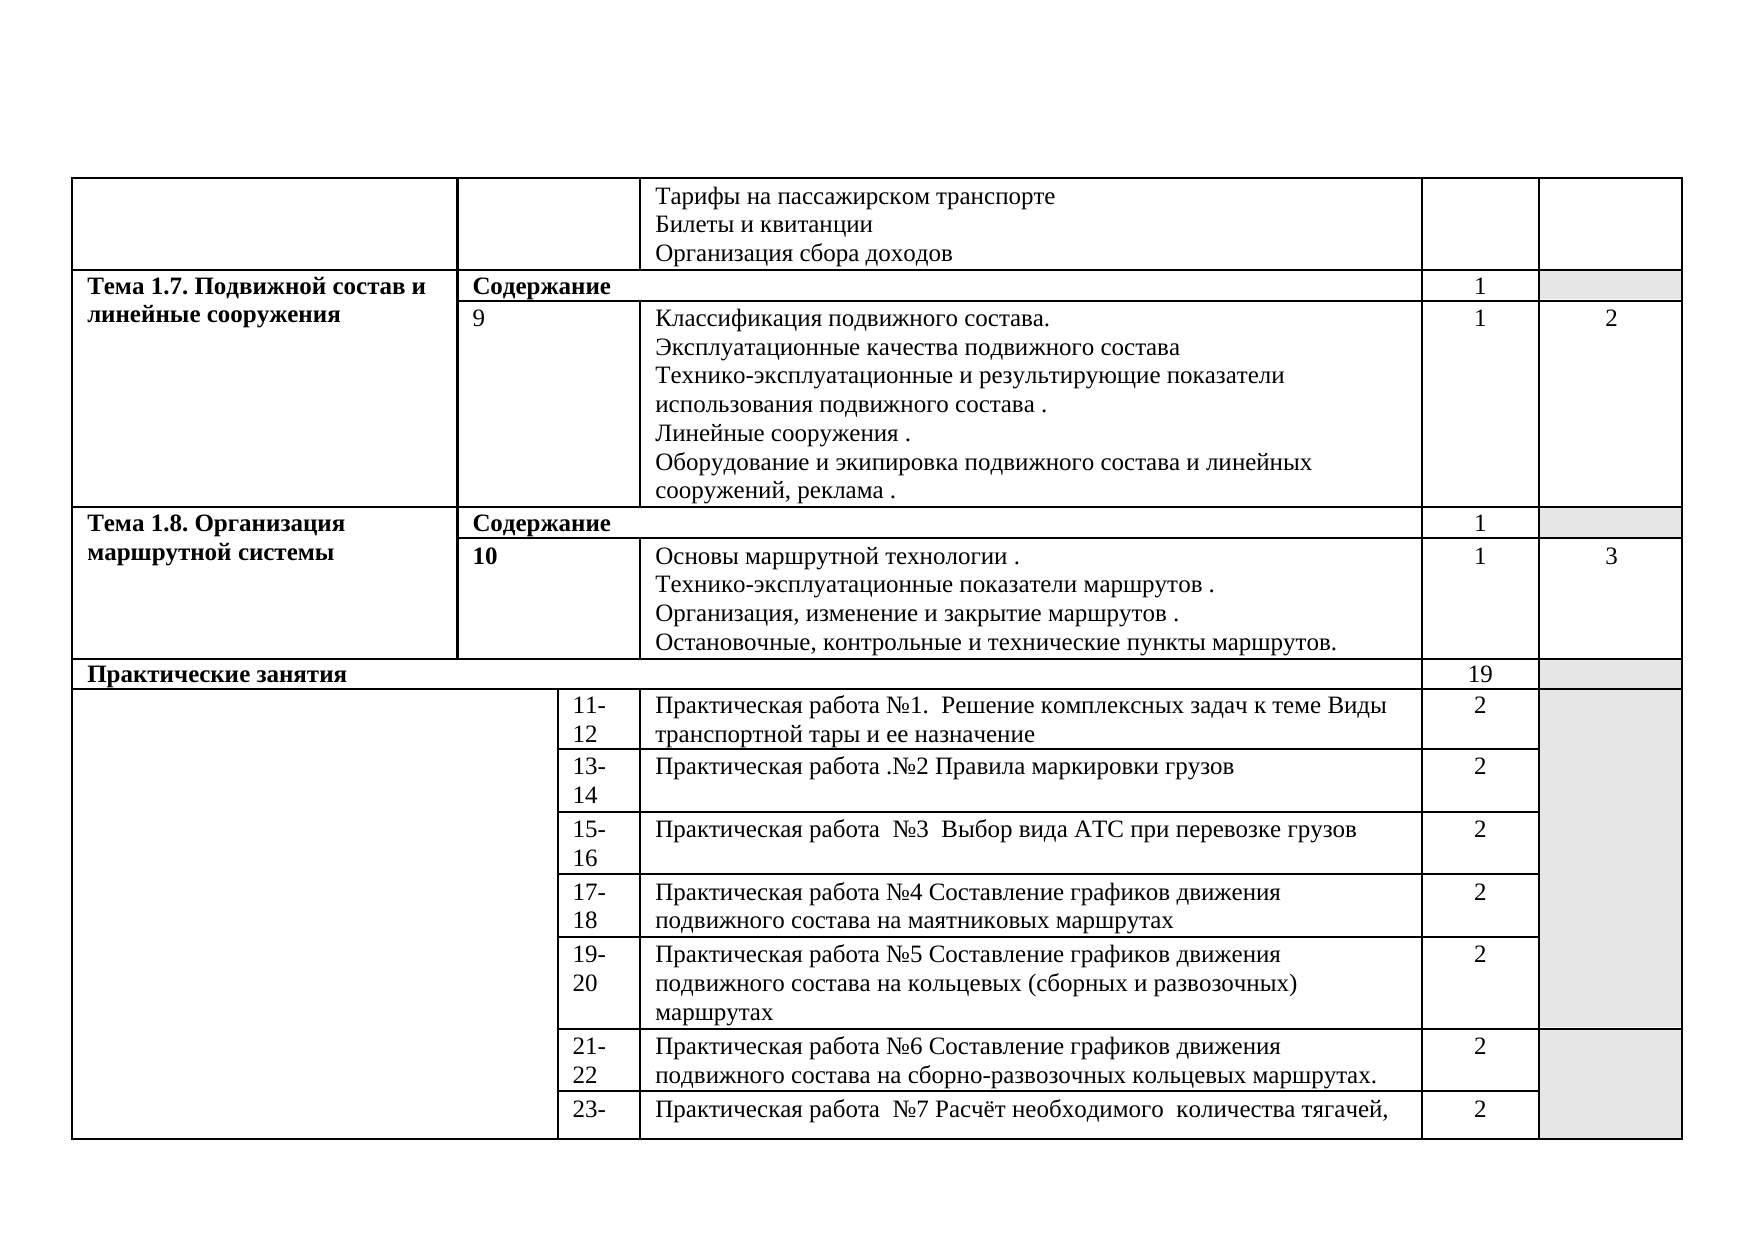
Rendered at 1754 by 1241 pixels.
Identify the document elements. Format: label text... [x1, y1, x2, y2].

table_cell [1540, 508, 1681, 537]
table_cell 3 [1540, 539, 1681, 657]
table_cell 17-18 [559, 875, 639, 936]
table_cell 2 [1423, 875, 1538, 936]
table_cell 2 [1423, 690, 1538, 748]
table_cell Тема 1.7. Подвижной состав и линейные сооружения [73, 271, 456, 506]
table_cell Тема 1.8. Организация маршрутной системы [73, 508, 456, 657]
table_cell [641, 1092, 1421, 1138]
table_cell Содержание [459, 508, 1421, 537]
table_cell 2 [1540, 302, 1681, 506]
table_cell 2 [1423, 750, 1538, 811]
table_cell 2 [1423, 1092, 1538, 1138]
table_cell Практическая работа №3 Выбор вида АТС при перевозке грузов [641, 813, 1421, 873]
table_cell 1 [1423, 539, 1538, 657]
table_cell 11-12 [559, 690, 639, 748]
table_cell [1540, 690, 1681, 1027]
table_cell 2 [1423, 813, 1538, 873]
table_cell 1 [1423, 271, 1538, 299]
table_cell 2 [1540, 179, 1681, 269]
table_cell Практическая работа №4 Составление графиков движения подвижного состава на маятниковых маршрутах [641, 875, 1421, 936]
table_cell 1 [1423, 302, 1538, 506]
table_cell Практическая работа №1. Решение комплексных задач к теме Виды транспортной тары и ее назначение [641, 690, 1421, 748]
table_cell 2 [1423, 938, 1538, 1027]
table_cell 23-24 [559, 1092, 639, 1138]
table_cell Практическая работа .№2 Правила маркировки грузов [641, 750, 1421, 811]
table_cell 9 [459, 302, 639, 506]
table_cell [1540, 660, 1681, 688]
table_cell 1 [1423, 508, 1538, 537]
table_cell 15-16 [559, 813, 639, 873]
table_cell Классификация подвижного состава. Эксплуатационные качества подвижного состава Технико-эксплуатационные и результирующие показатели использования подвижного состава . Линейные сооружения . Оборудование и экипировка подвижного состава и линейных сооружений, реклама . [641, 302, 1421, 506]
table_cell 2 [1423, 1030, 1538, 1090]
table_cell 8 [459, 179, 639, 269]
table_cell Практические занятия [73, 660, 1421, 688]
table_cell 21-22 [559, 1030, 639, 1090]
table_cell [1540, 1030, 1681, 1138]
table_cell 19-20 [559, 938, 639, 1027]
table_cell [641, 179, 1421, 269]
table_cell Содержание [459, 271, 1421, 299]
table_cell 13-14 [559, 750, 639, 811]
table_cell Основы маршрутной технологии . Технико-эксплуатационные показатели маршрутов . Организация, изменение и закрытие маршрутов . Остановочные, контрольные и технические пункты маршрутов. [641, 539, 1421, 657]
table_cell 19 [1423, 660, 1538, 688]
table_cell 1 [1423, 179, 1538, 269]
table_cell [73, 690, 557, 1138]
table_cell [1540, 271, 1681, 299]
table_cell 10 [459, 539, 639, 657]
table_cell Практическая работа №6 Составление графиков движения подвижного состава на сборно-развозочных кольцевых маршрутах. [641, 1030, 1421, 1090]
table_cell Практическая работа №5 Составление графиков движения подвижного состава на кольцевых (сборных и развозочных) маршрутах [641, 938, 1421, 1027]
